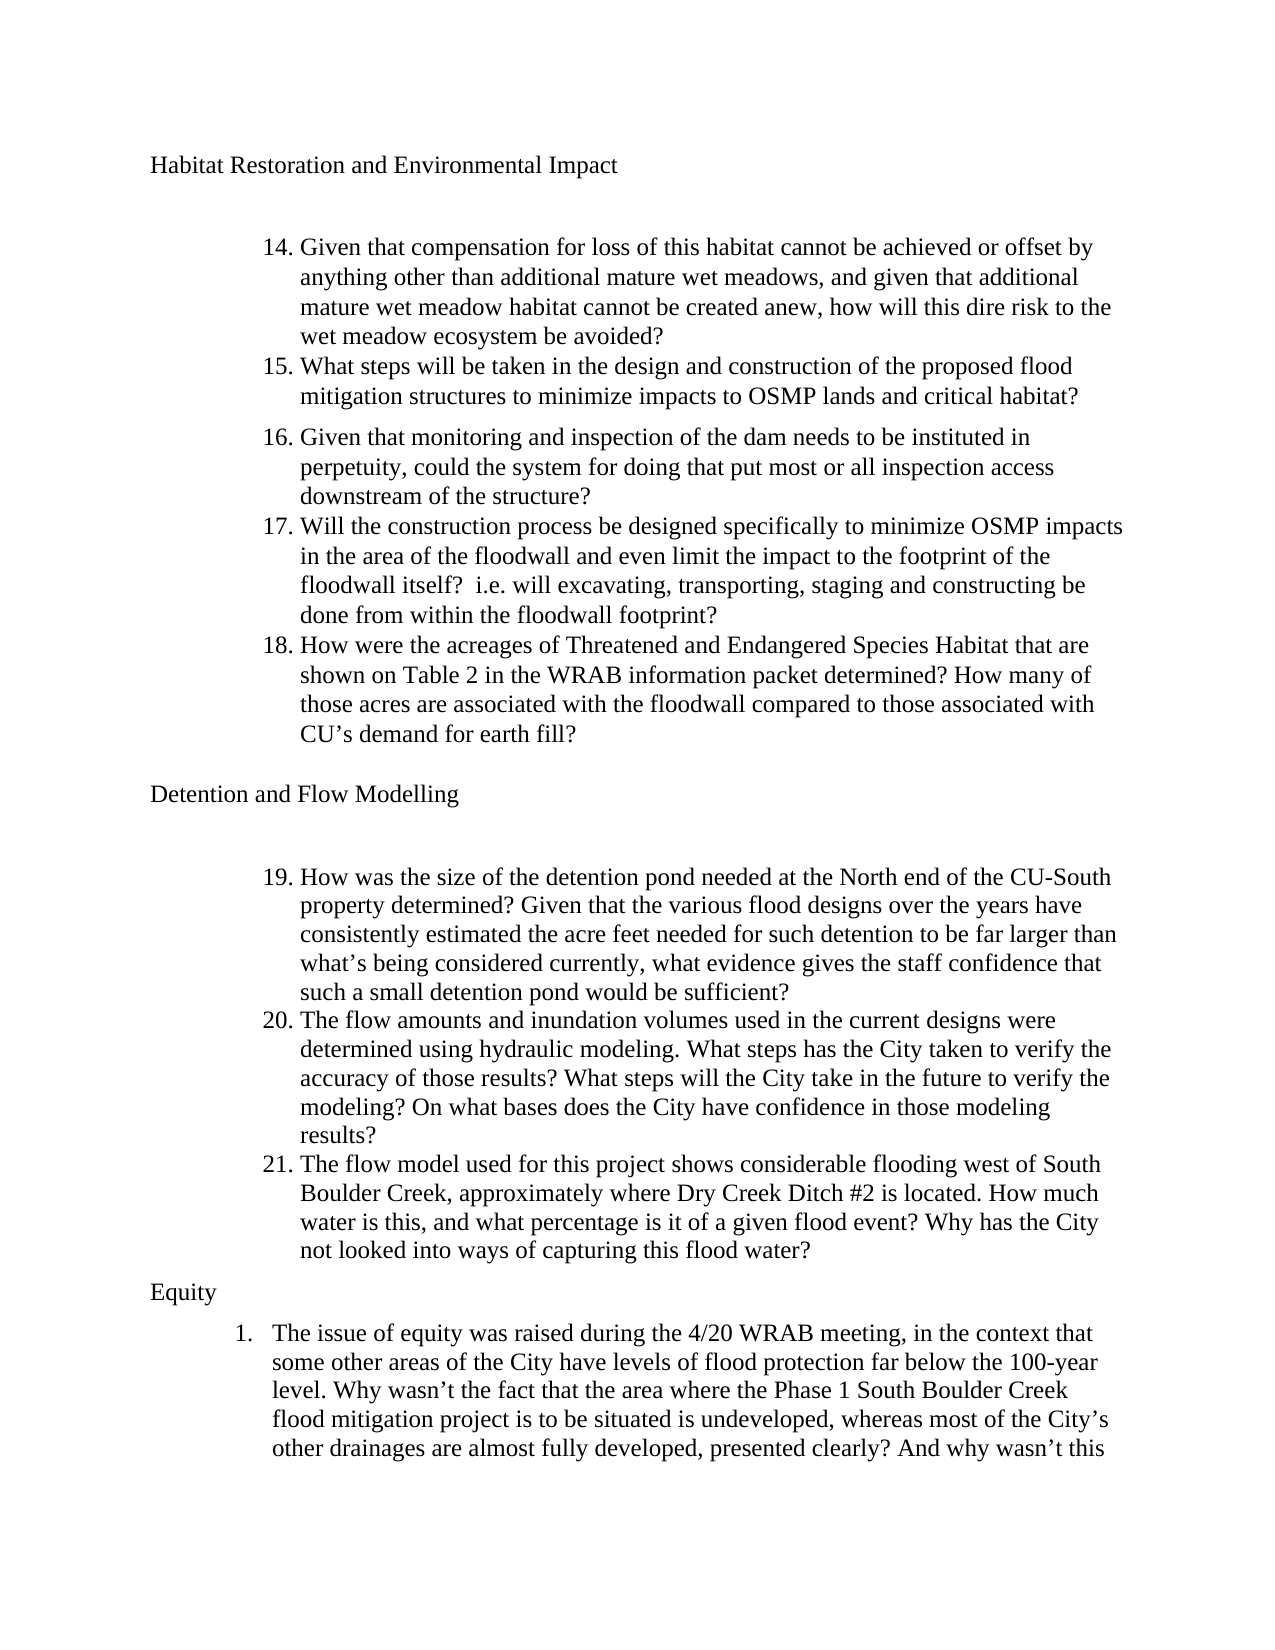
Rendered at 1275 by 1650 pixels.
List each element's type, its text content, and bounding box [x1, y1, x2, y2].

list Given that monitoring and inspection of the dam needs to be instituted in perpetuity, could the system for doing that put most or all inspection access downstream of the structure? [262, 422, 1124, 510]
list The flow model used for this project shows considerable flooding west of South Boulder Creek, approximately where Dry Creek Ditch #2 is located. How much water is this, and what percentage is it of a given flood event? Why has the City not looked into ways of capturing this flood water? [262, 1149, 1125, 1264]
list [234, 1318, 1125, 1462]
text Equity [150, 1277, 1125, 1305]
list How was the size of the detention pond needed at the North end of the CU-South property determined? Given that the various flood designs over the years have consistently estimated the acre feet needed for such detention to be far larger than what’s being considered currently, what evidence gives the staff confidence that such a small detention pond would be sufficient? [262, 862, 1125, 1005]
text Detention and Flow Modelling [150, 779, 1125, 808]
text Habitat Restoration and Environmental Impact [150, 150, 1125, 179]
list The flow amounts and inundation volumes used in the current designs were determined using hydraulic modeling. What steps has the City taken to verify the accuracy of those results? What steps will the City take in the future to verify the modeling? On what bases does the City have confidence in those modeling results? [262, 1005, 1125, 1149]
list Will the construction process be designed specifically to minimize OSMP impacts in the area of the floodwall and even limit the impact to the footprint of the floodwall itself? i.e. will excavating, transporting, staging and constructing be done from within the floodwall footprint? [262, 511, 1124, 629]
list How were the acreages of Threatened and Endangered Species Habitat that are shown on Table 2 in the WRAB information packet determined? How many of those acres are associated with the floodwall compared to those associated with CU’s demand for earth fill? [262, 630, 1124, 748]
list What steps will be taken in the design and construction of the proposed flood mitigation structures to minimize impacts to OSMP lands and critical habitat? [262, 351, 1124, 410]
list Given that compensation for loss of this habitat cannot be achieved or offset by anything other than additional mature wet meadows, and given that additional mature wet meadow habitat cannot be created anew, how will this dire risk to the wet meadow ecosystem be avoided? [262, 232, 1124, 350]
